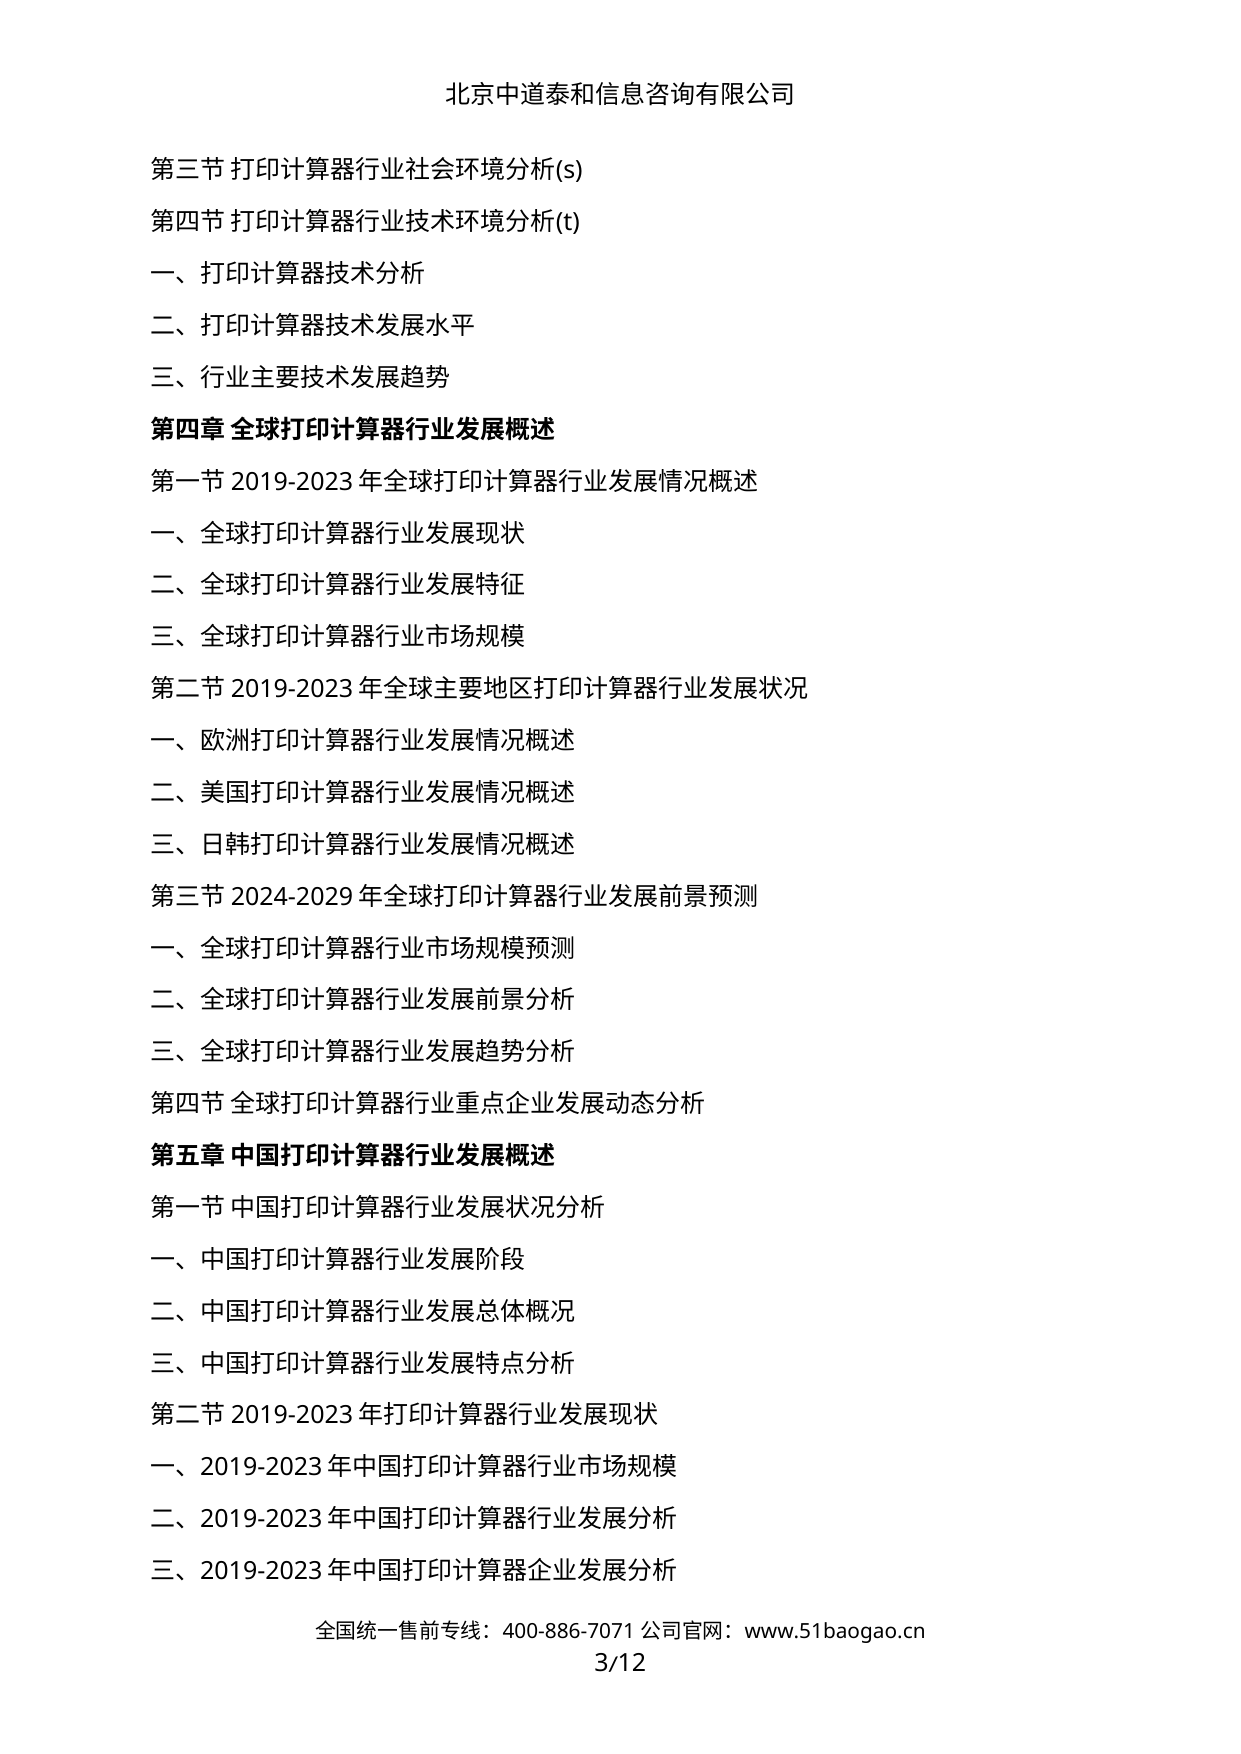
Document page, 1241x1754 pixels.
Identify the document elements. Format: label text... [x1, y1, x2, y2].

text 第五章 中国打印计算器行业发展概述 [150, 1136, 1090, 1172]
text 一、全球打印计算器行业发展现状 [150, 513, 1090, 549]
text 一、打印计算器技术分析 [150, 254, 1090, 290]
text 第三节 2024-2029年全球打印计算器行业发展前景预测 [150, 876, 1090, 912]
text 第二节 2019-2023年全球主要地区打印计算器行业发展状况 [150, 669, 1090, 705]
text 第四节 打印计算器行业技术环境分析(t) [150, 202, 1090, 238]
text 第一节 2019-2023年全球打印计算器行业发展情况概述 [150, 461, 1090, 497]
text 二、中国打印计算器行业发展总体概况 [150, 1291, 1090, 1327]
text 三、全球打印计算器行业市场规模 [150, 617, 1090, 653]
text 二、2019-2023年中国打印计算器行业发展分析 [150, 1499, 1090, 1535]
text 二、全球打印计算器行业发展特征 [150, 565, 1090, 601]
text 二、全球打印计算器行业发展前景分析 [150, 980, 1090, 1016]
text 一、全球打印计算器行业市场规模预测 [150, 928, 1090, 964]
text 第二节 2019-2023年打印计算器行业发展现状 [150, 1395, 1090, 1431]
text 第一节 中国打印计算器行业发展状况分析 [150, 1187, 1090, 1224]
text 一、欧洲打印计算器行业发展情况概述 [150, 721, 1090, 757]
text 三、2019-2023年中国打印计算器企业发展分析 [150, 1551, 1090, 1587]
text 第四节 全球打印计算器行业重点企业发展动态分析 [150, 1084, 1090, 1120]
text 三、日韩打印计算器行业发展情况概述 [150, 824, 1090, 861]
text 一、中国打印计算器行业发展阶段 [150, 1239, 1090, 1276]
text 一、2019-2023年中国打印计算器行业市场规模 [150, 1447, 1090, 1483]
text 二、打印计算器技术发展水平 [150, 306, 1090, 342]
text 三、全球打印计算器行业发展趋势分析 [150, 1032, 1090, 1068]
text 三、行业主要技术发展趋势 [150, 357, 1090, 394]
text 第四章 全球打印计算器行业发展概述 [150, 409, 1090, 446]
text 第三节 打印计算器行业社会环境分析(s) [150, 150, 1090, 186]
text 二、美国打印计算器行业发展情况概述 [150, 772, 1090, 809]
text 三、中国打印计算器行业发展特点分析 [150, 1343, 1090, 1379]
